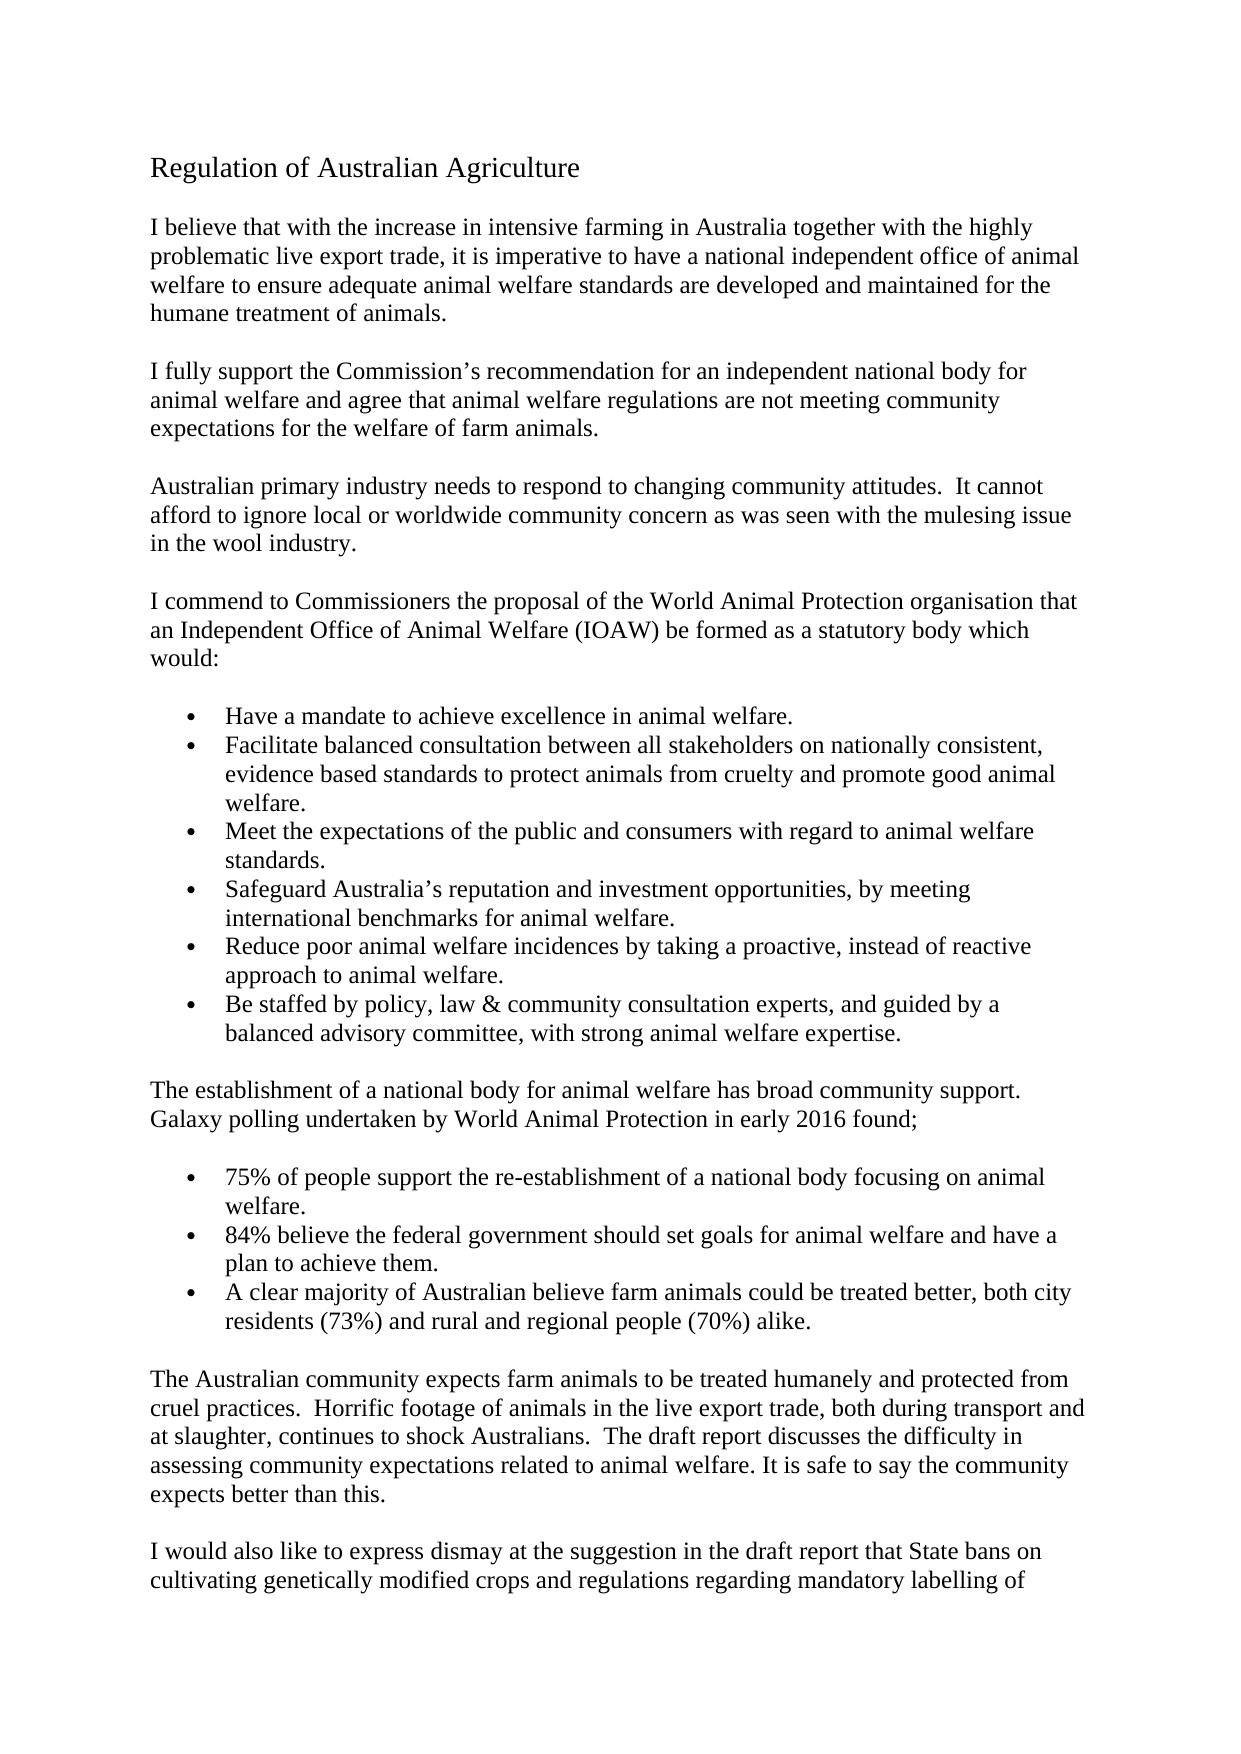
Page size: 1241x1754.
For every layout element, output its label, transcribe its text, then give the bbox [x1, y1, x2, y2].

text The Australian community expects farm animals to be treated humanely and protected from cruel practices. Horrific footage of animals in the live export trade, both during transport and at slaughter, continues to shock Australians. The draft report discusses the difficulty in assessing community expectations related to animal welfare. It is safe to say the community expects better than this. [150, 1364, 1090, 1508]
list A clear majority of Australian believe farm animals could be treated better, both city residents (73%) and rural and regional people (70%) alike. [187, 1277, 1090, 1335]
list Reduce poor animal welfare incidences by taking a proactive, instead of reactive approach to animal welfare. [187, 931, 1090, 989]
list 84% believe the federal government should set goals for animal welfare and have a plan to achieve them. [187, 1220, 1090, 1277]
text I fully support the Commission’s recommendation for an independent national body for animal welfare and agree that animal welfare regulations are not meeting community expectations for the welfare of farm animals. [150, 356, 1090, 442]
text Regulation of Australian Agriculture [150, 150, 1090, 183]
list Meet the expectations of the public and consumers with regard to animal welfare standards. [187, 816, 1090, 874]
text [150, 1536, 1090, 1594]
list Be staffed by policy, law & community consultation experts, and guided by a balanced advisory committee, with strong animal welfare expertise. [187, 989, 1090, 1046]
text I believe that with the increase in intensive farming in Australia together with the highly problematic live export trade, it is imperative to have a national independent office of animal welfare to ensure adequate animal welfare standards are developed and maintained for the humane treatment of animals. [150, 212, 1090, 327]
text The establishment of a national body for animal welfare has broad community support. Galaxy polling undertaken by World Animal Protection in early 2016 found; [150, 1076, 1090, 1133]
text Australian primary industry needs to respond to changing community attitudes. It cannot afford to ignore local or worldwide community concern as was seen with the mulesing issue in the wool industry. [150, 471, 1090, 557]
text I commend to Commissioners the proposal of the World Animal Protection organisation that an Independent Office of Animal Welfare (IOAW) be formed as a statutory body which would: [150, 586, 1090, 672]
list Safeguard Australia’s reputation and investment opportunities, by meeting international benchmarks for animal welfare. [187, 874, 1090, 931]
list Facilitate balanced consultation between all stakeholders on nationally consistent, evidence based standards to protect animals from cruelty and promote good animal welfare. [187, 730, 1090, 816]
list 75% of people support the re-establishment of a national body focusing on animal welfare. [187, 1162, 1090, 1220]
list Have a mandate to achieve excellence in animal welfare. [187, 701, 1090, 730]
